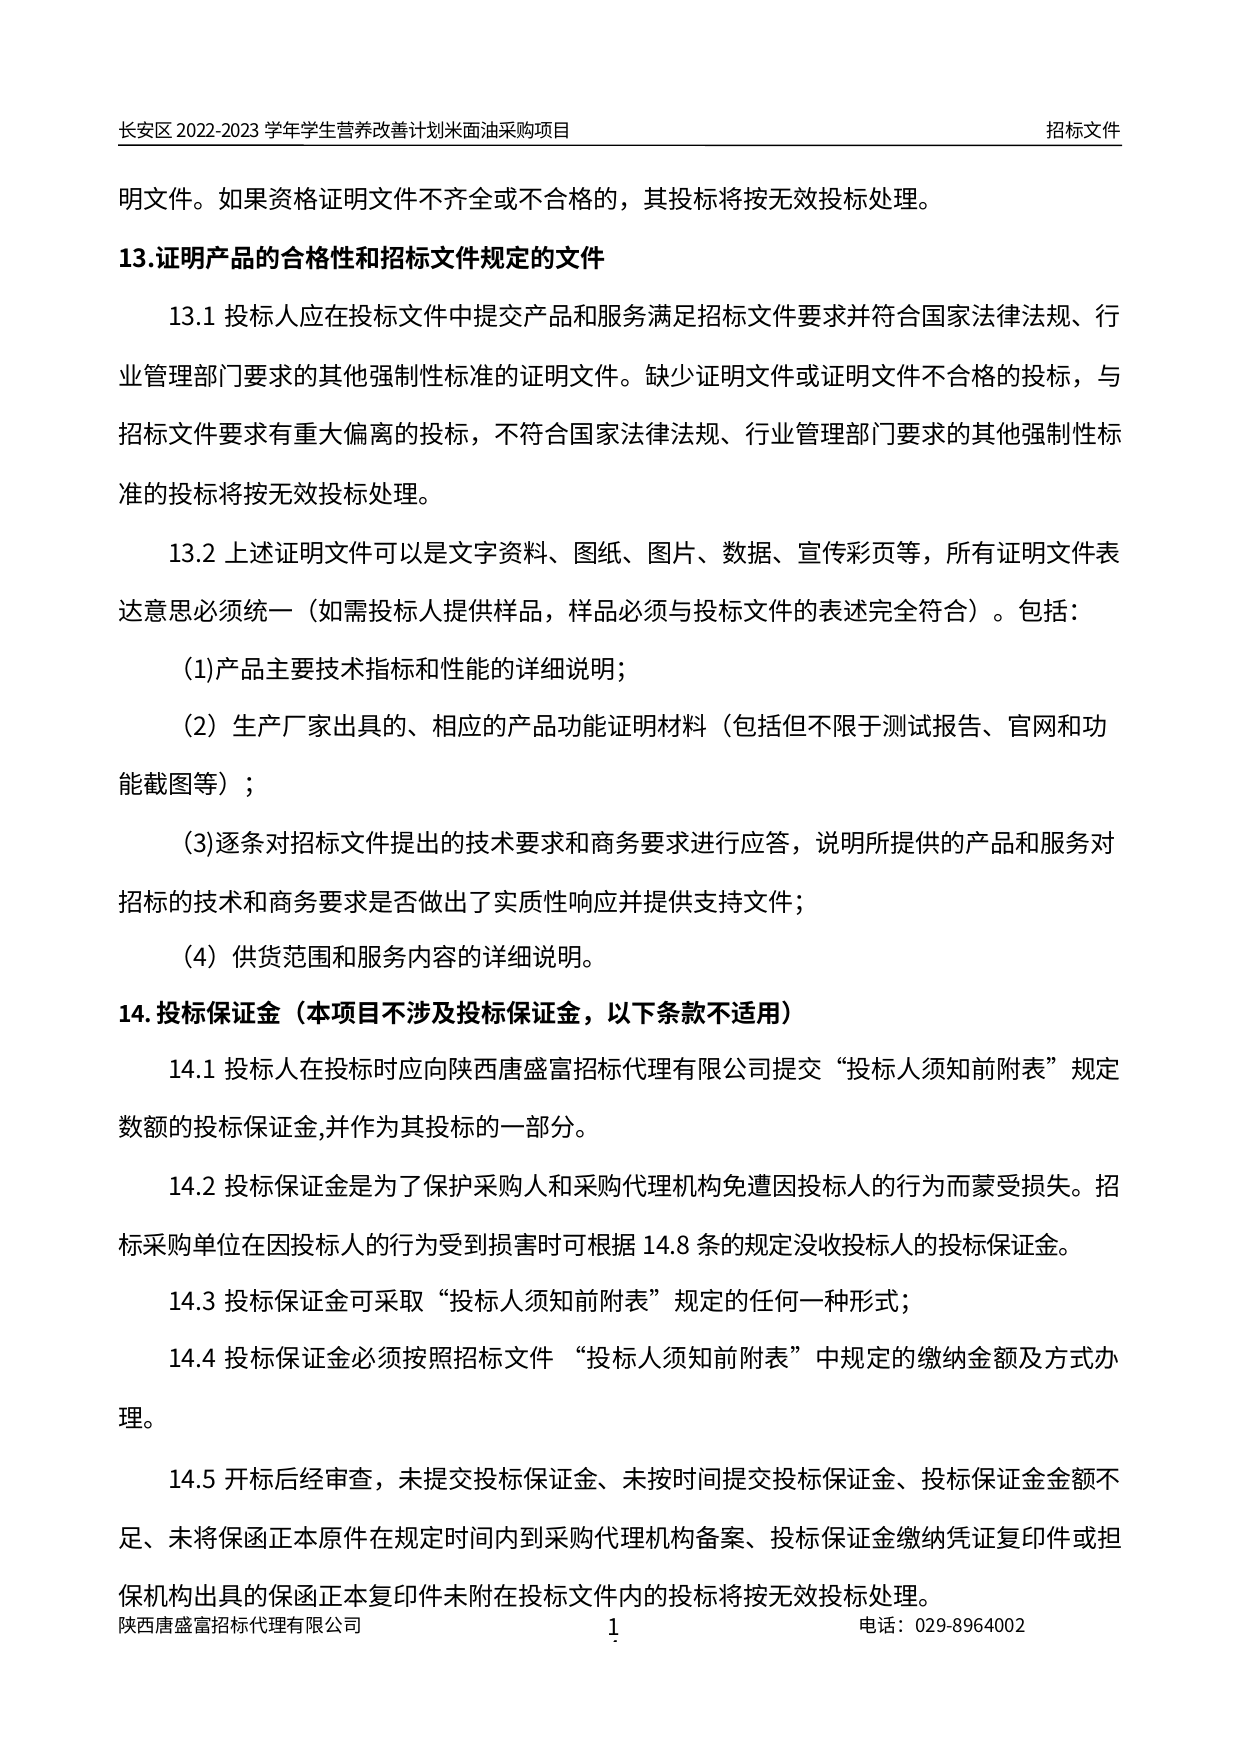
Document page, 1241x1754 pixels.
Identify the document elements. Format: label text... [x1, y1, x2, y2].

text （1)产品主要技术指标和性能的详细说明； [168, 650, 1148, 686]
text （3)逐条对招标文件提出的技术要求和商务要求进行应答，说明所提供的产品和服务对招标的技术和商务要求是否做出了实质性响应并提供支持文件； [118, 823, 1122, 918]
list 投标保证金可采取“投标人须知前附表”规定的任何一种形式； [168, 1284, 1148, 1316]
text （4）供货范围和服务内容的详细说明。 [168, 941, 1148, 973]
list 投标保证金是为了保护采购人和采购代理机构免遭因投标人的行为而蒙受损失。招标采购单位在因投标人的行为受到损害时可根据 14.8 条的规定没收投标人的投标保证金。 [118, 1166, 1122, 1262]
list 开标后经审查，未提交投标保证金、未按时间提交投标保证金、投标保证金金额不足、未将保函正本原件在规定时间内到采购代理机构备案、投标保证金缴纳凭证复印件或担保机构出具的保函正本复印件未附在投标文件内的投标将按无效投标处理。 [118, 1460, 1122, 1613]
text 明文件。如果资格证明文件不齐全或不合格的，其投标将按无效投标处理。13.证明产品的合格性和招标文件规定的文件 [118, 180, 943, 274]
text （2）生产厂家出具的、相应的产品功能证明材料（包括但不限于测试报告、官网和功能截图等）； [118, 706, 1130, 801]
list 投标人在投标时应向陕西唐盛富招标代理有限公司提交“投标人须知前附表”规定数额的投标保证金,并作为其投标的一部分。 [118, 1049, 1122, 1144]
list 上述证明文件可以是文字资料、图纸、图片、数据、宣传彩页等，所有证明文件表达意思必须统一（如需投标人提供样品，样品必须与投标文件的表述完全符合）。包括： [118, 533, 1122, 628]
subtitle 投标保证金（本项目不涉及投标保证金，以下条款不适用） [118, 993, 1148, 1029]
list 投标人应在投标文件中提交产品和服务满足招标文件要求并符合国家法律法规、行业管理部门要求的其他强制性标准的证明文件。缺少证明文件或证明文件不合格的投标，与招标文件要求有重大偏离的投标，不符合国家法律法规、行业管理部门要求的其他强制性标准的投标将按无效投标处理。 [118, 297, 1122, 510]
list 投标保证金必须按照招标文件 “投标人须知前附表”中规定的缴纳金额及方式办理。 [118, 1338, 1122, 1435]
